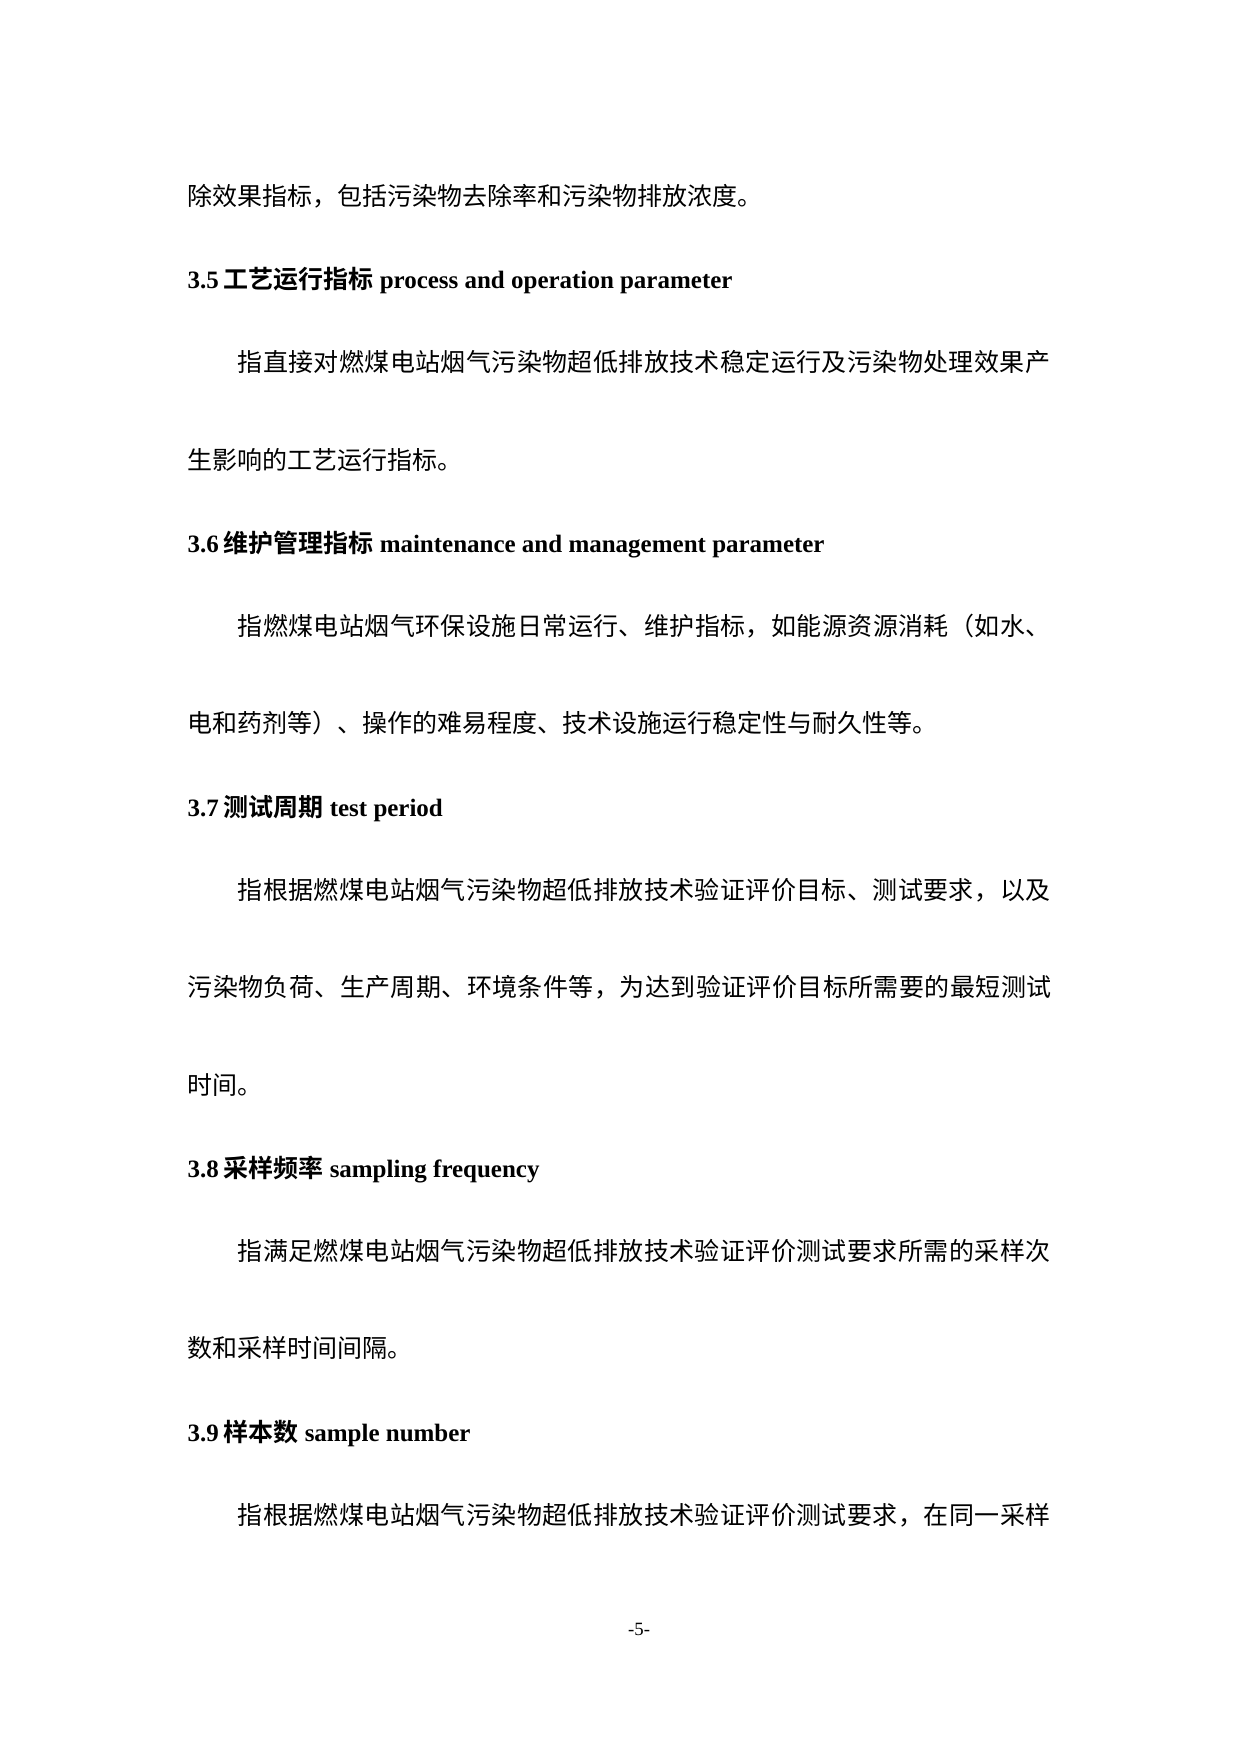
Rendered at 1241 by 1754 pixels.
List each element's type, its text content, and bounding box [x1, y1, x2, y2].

text 指直接对燃煤电站烟气污染物超低排放技术稳定运行及污染物处理效果产生影响的工艺运行指标。 [187, 328, 1053, 491]
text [187, 1481, 1053, 1546]
text 指根据燃煤电站烟气污染物超低排放技术验证评价目标、测试要求，以及污染物负荷、生产周期、环境条件等，为达到验证评价目标所需要的最短测试时间。 [187, 856, 1053, 1116]
text 指燃煤电站烟气环保设施日常运行、维护指标，如能源资源消耗（如水、电和药剂等）、操作的难易程度、技术设施运行稳定性与耐久性等。 [187, 592, 1053, 754]
text 3.6维护管理指标 maintenance and management parameter [187, 509, 1053, 574]
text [187, 162, 1053, 227]
text 3.5工艺运行指标 process and operation parameter [187, 245, 1053, 310]
text 指满足燃煤电站烟气污染物超低排放技术验证评价测试要求所需的采样次数和采样时间间隔。 [187, 1217, 1053, 1379]
text 3.7测试周期 test period [187, 773, 1053, 838]
text 3.8采样频率 sampling frequency [187, 1134, 1053, 1199]
text 3.9样本数 sample number [187, 1398, 1053, 1463]
